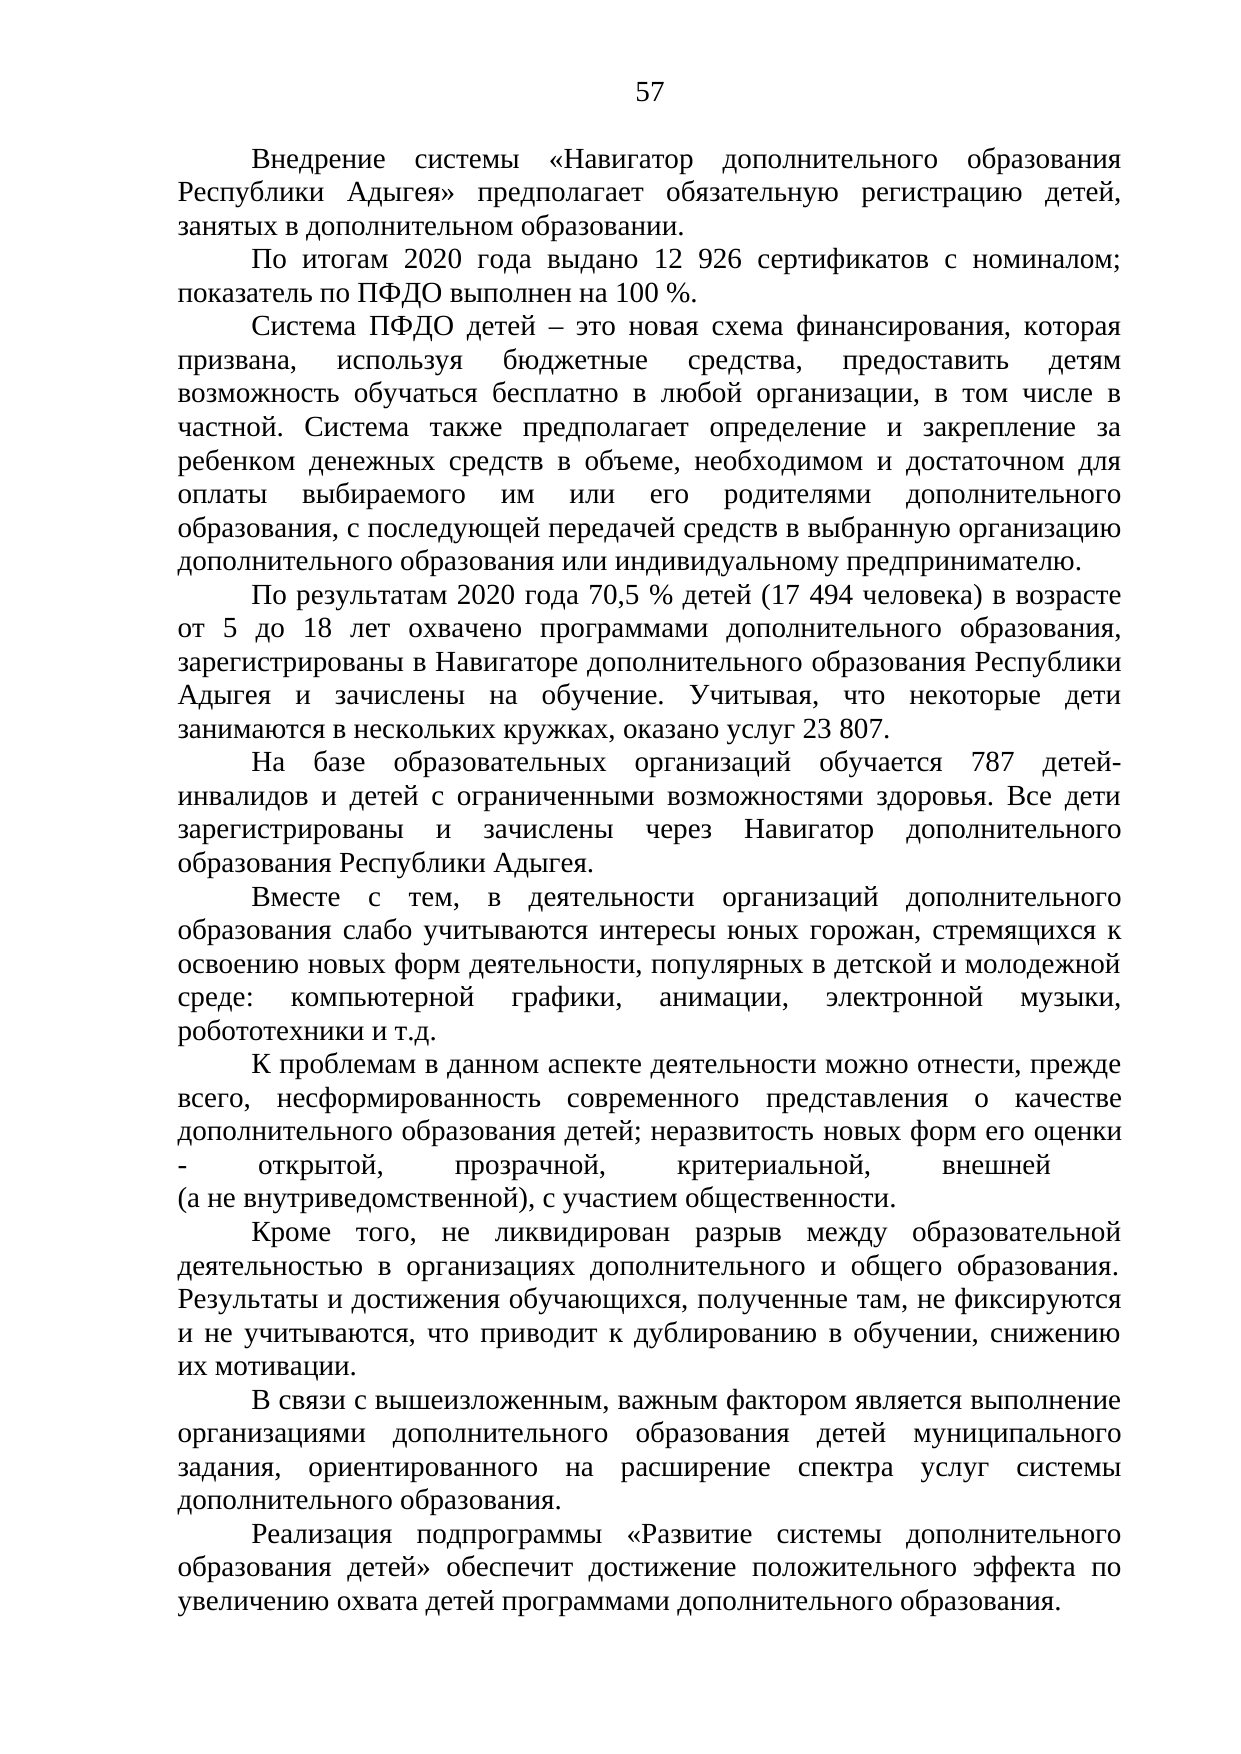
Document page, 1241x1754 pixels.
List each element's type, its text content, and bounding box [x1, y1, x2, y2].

text Внедрение системы «Навигатор дополнительного образования Республики Адыгея» предполагает обязательную регистрацию детей, занятых в дополнительном образовании. [177, 141, 1122, 241]
text По итогам 2020 года выдано 12 926 сертификатов с номиналом; показатель по ПФДО выполнен на 100 %. [177, 241, 1122, 308]
text По результатам 2020 года 70,5 % детей (17 494 человека) в возрасте от 5 до 18 лет охвачено программами дополнительного образования, зарегистрированы в Навигаторе дополнительного образования Республики Адыгея и зачислены на обучение. Учитывая, что некоторые дети занимаются в нескольких кружках, оказано услуг 23 807. [177, 577, 1122, 744]
text Кроме того, не ликвидирован разрыв между образовательной деятельностью в организациях дополнительного и общего образования. Результаты и достижения обучающихся, полученные там, не фиксируются и не учитываются, что приводит к дублированию в обучении, снижению их мотивации. [177, 1214, 1122, 1382]
text На базе образовательных организаций обучается 787 детей-инвалидов и детей с ограниченными возможностями здоровья. Все дети зарегистрированы и зачислены через Навигатор дополнительного образования Республики Адыгея. [177, 744, 1122, 879]
text К проблемам в данном аспекте деятельности можно отнести, прежде всего, несформированность современного представления о качестве дополнительного образования детей; неразвитость новых форм его оценки - открытой, прозрачной, критериальной, внешней (а не внутриведомственной), с участием общественности. [177, 1046, 1122, 1214]
text В связи с вышеизложенным, важным фактором является выполнение организациями дополнительного образования детей муниципального задания, ориентированного на расширение спектра услуг системы дополнительного образования. [177, 1382, 1122, 1516]
text Система ПФДО детей – это новая схема финансирования, которая призвана, используя бюджетные средства, предоставить детям возможность обучаться бесплатно в любой организации, в том числе в частной. Система также предполагает определение и закрепление за ребенком денежных средств в объеме, необходимом и достаточном для оплаты выбираемого им или его родителями дополнительного образования, с последующей передачей средств в выбранную организацию дополнительного образования или индивидуальному предпринимателю. [177, 308, 1122, 577]
text Вместе с тем, в деятельности организаций дополнительного образования слабо учитываются интересы юных горожан, стремящихся к освоению новых форм деятельности, популярных в детской и молодежной среде: компьютерной графики, анимации, электронной музыки, робототехники и т.д. [177, 879, 1122, 1046]
text Реализация подпрограммы «Развитие системы дополнительного образования детей» обеспечит достижение положительного эффекта по увеличению охвата детей программами дополнительного образования. [177, 1516, 1122, 1617]
